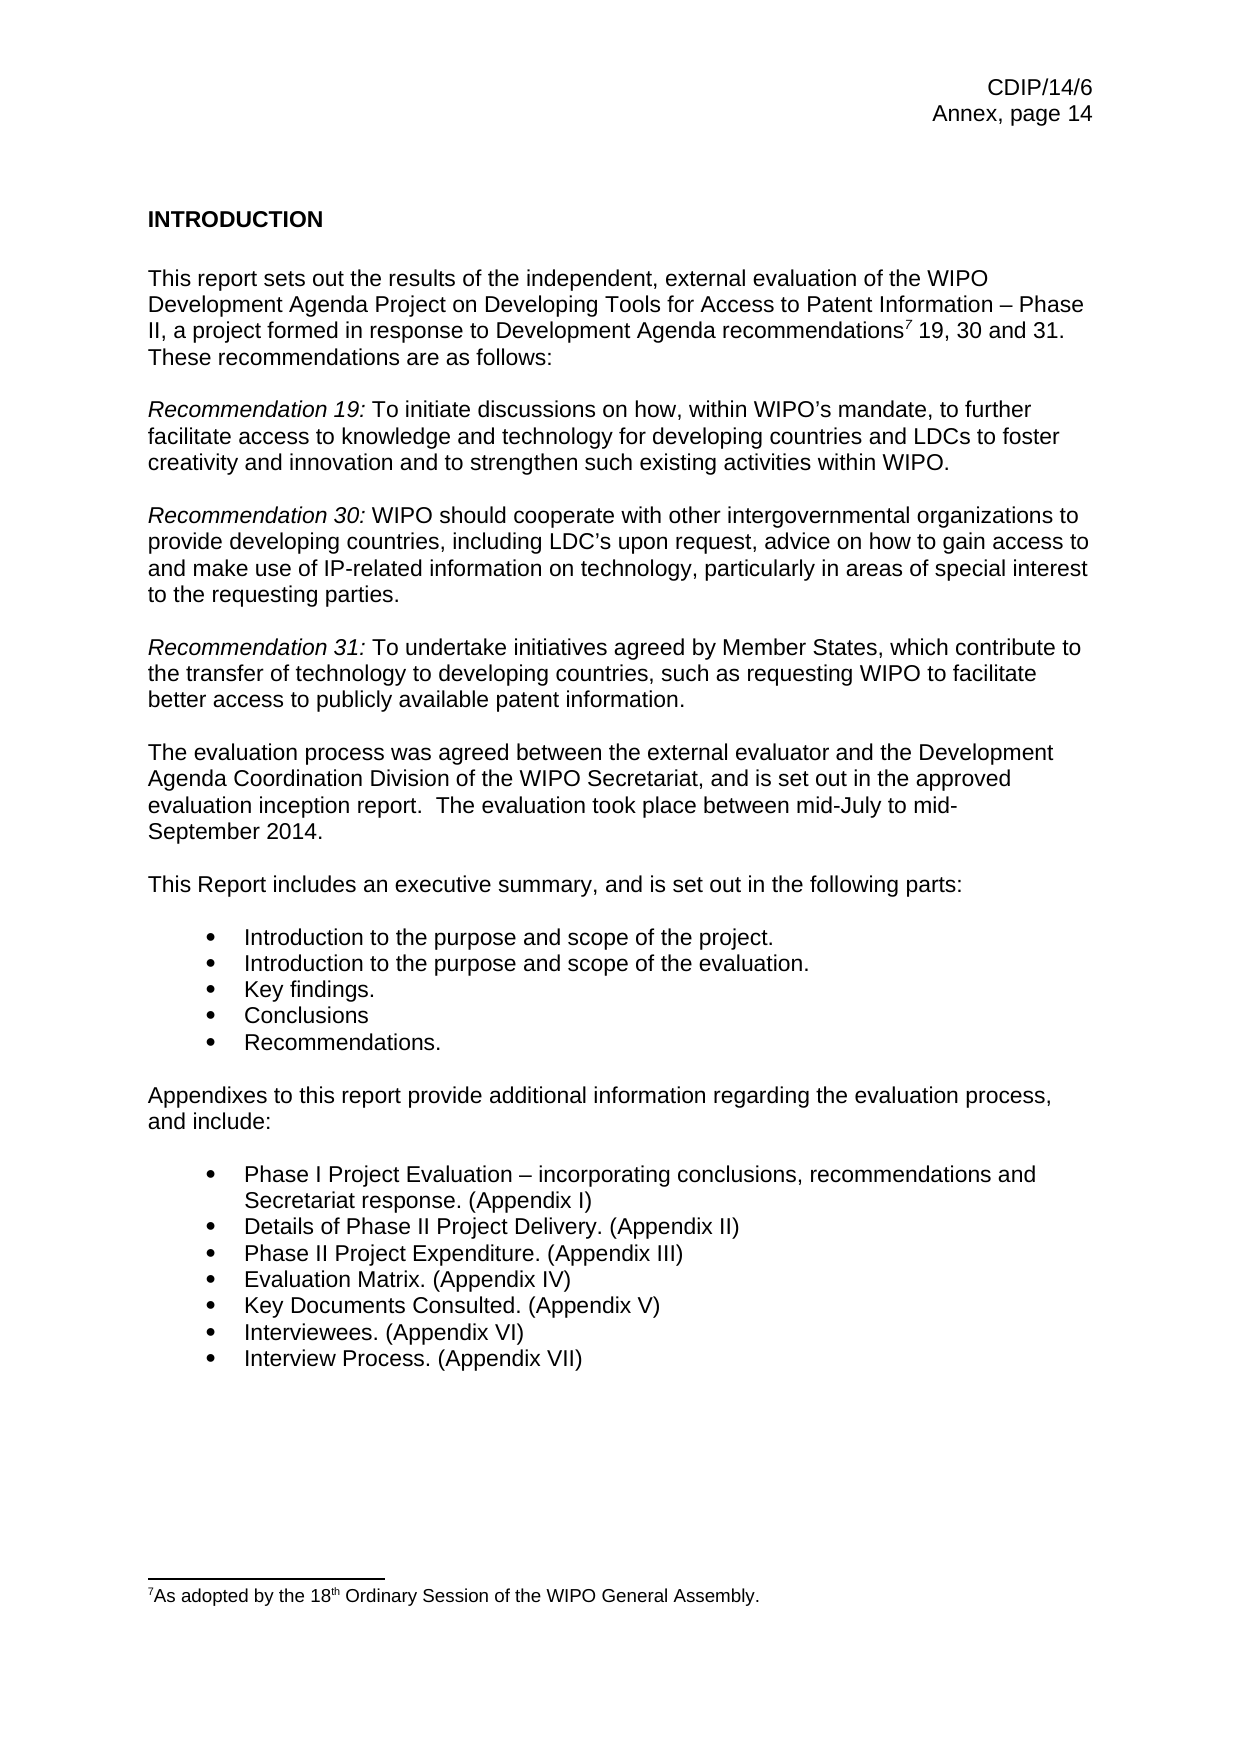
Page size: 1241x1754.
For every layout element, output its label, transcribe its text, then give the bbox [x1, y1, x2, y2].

list Introduction to the purpose and scope of the project. [207, 923, 1093, 950]
list Recommendations. [207, 1029, 1093, 1055]
list Interviewees. (Appendix VI) [207, 1319, 1093, 1345]
list Evaluation Matrix. (Appendix IV) [207, 1266, 1093, 1292]
text Recommendation 31: To undertake initiatives agreed by Member States, which contribute to the transfer of technology to developing countries, such as requesting WIPO to facilitate better access to publicly available patent information. [148, 633, 1093, 713]
list Interview Process. (Appendix VII) [207, 1345, 1093, 1371]
list Phase II Project Expenditure. (Appendix III) [207, 1240, 1093, 1266]
list Key Documents Consulted. (Appendix V) [207, 1292, 1093, 1319]
list Key findings. [207, 976, 1093, 1002]
text This Report includes an executive summary, and is set out in the following parts: [148, 871, 1093, 897]
list Conclusions [207, 1002, 1093, 1029]
text The evaluation process was agreed between the external evaluator and the Development Agenda Coordination Division of the WIPO Secretariat, and is set out in the approved evaluation inception report. The evaluation took place between mid-July to mid-September 2014. [148, 739, 1093, 844]
text Recommendation 19: To initiate discussions on how, within WIPO’s mandate, to further facilitate access to knowledge and technology for developing countries and LDCs to foster creativity and innovation and to strengthen such existing activities within WIPO. [148, 396, 1093, 475]
text Recommendation 30: WIPO should cooperate with other intergovernmental organizations to provide developing countries, including LDC’s upon request, advice on how to gain access to and make use of IP-related information on technology, particularly in areas of special interest to the requesting parties. [148, 502, 1093, 607]
list Phase I Project Evaluation – incorporating conclusions, recommendations and Secretariat response. (Appendix I) [207, 1161, 1093, 1213]
text This report sets out the results of the independent, external evaluation of the WIPO Development Agenda Project on Developing Tools for Access to Patent Information – Phase II, a project formed in response to Development Agenda recommendations 19, 30 and 31. These recommendations are as follows: [148, 264, 1093, 370]
subtitle Introduction [148, 206, 1093, 232]
text Appendixes to this report provide additional information regarding the evaluation process, and include: [148, 1082, 1093, 1134]
list Details of Phase II Project Delivery. (Appendix II) [207, 1213, 1093, 1240]
list Introduction to the purpose and scope of the evaluation. [207, 950, 1093, 976]
